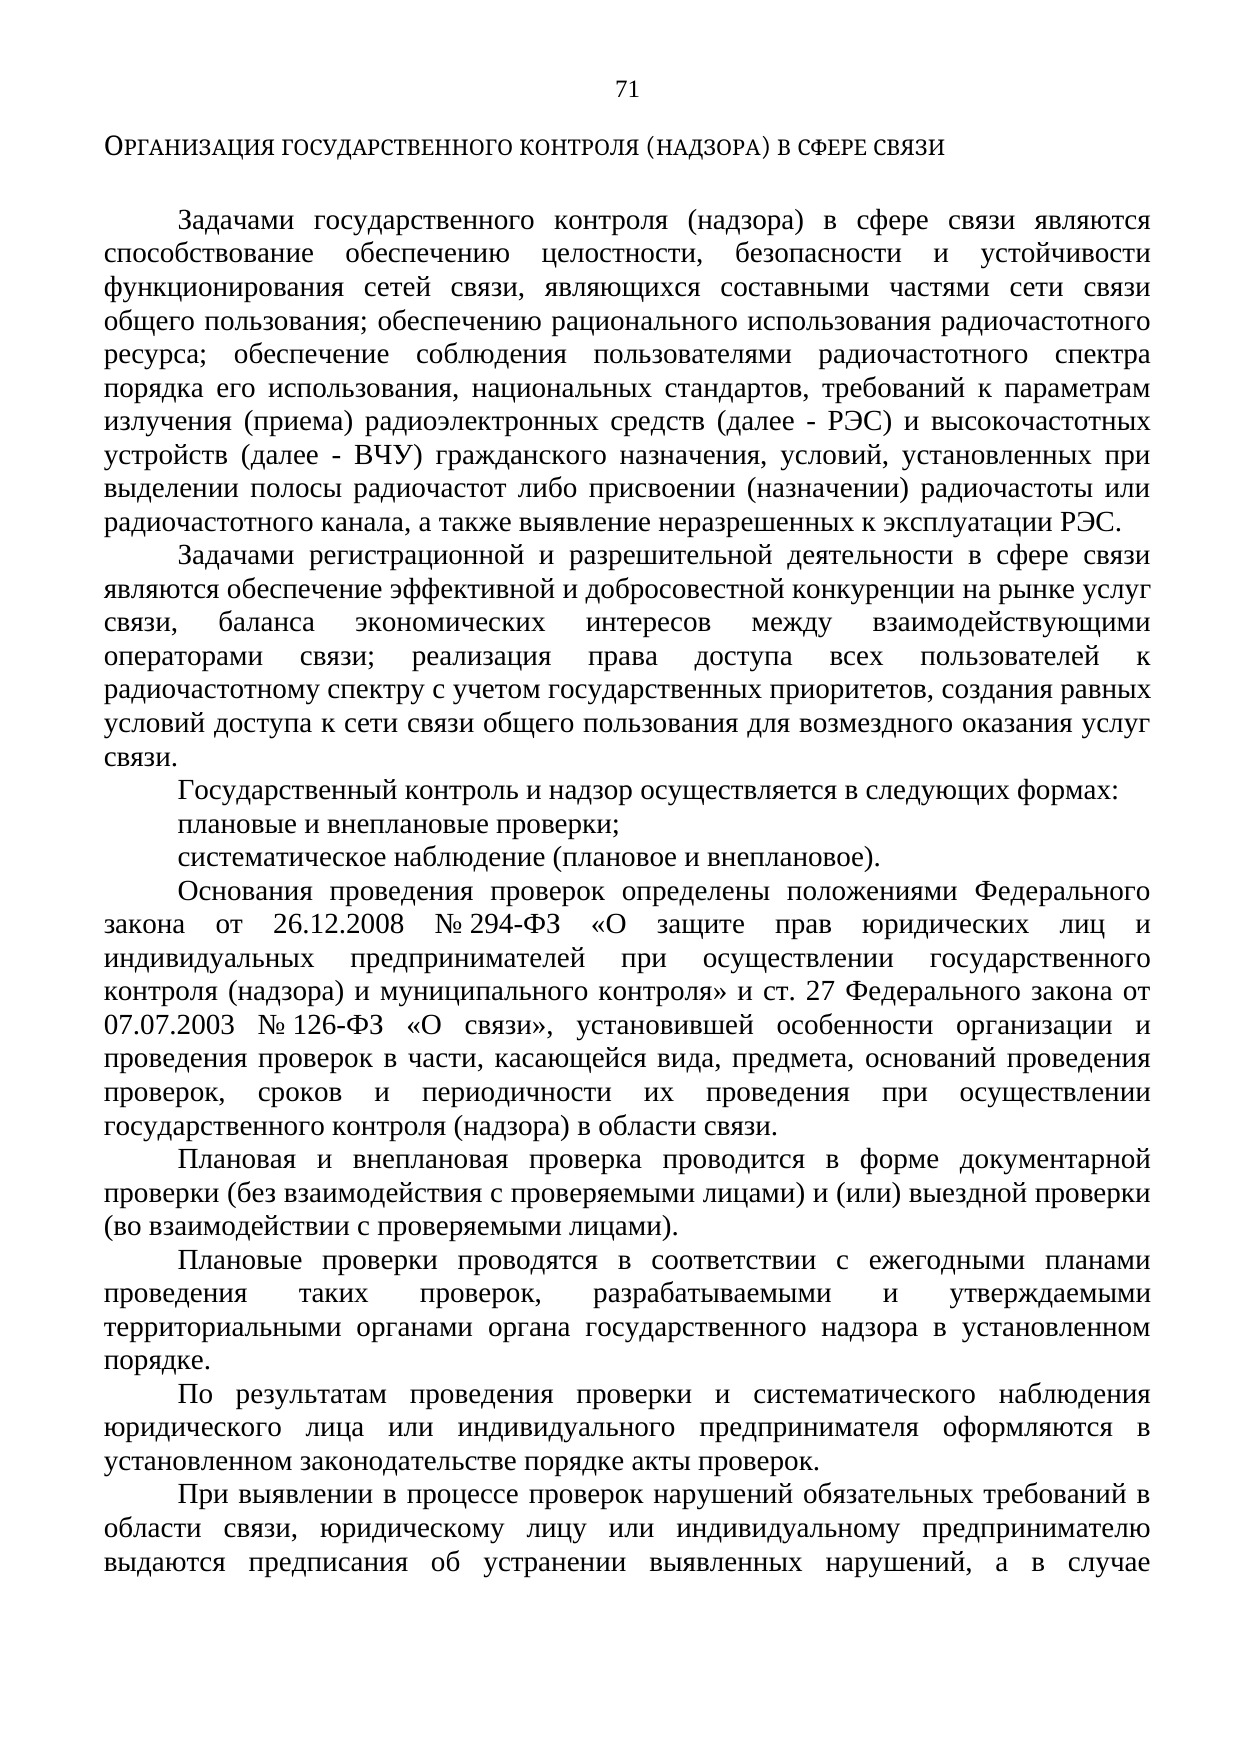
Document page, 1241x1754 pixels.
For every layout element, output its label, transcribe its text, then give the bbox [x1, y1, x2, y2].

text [103, 1477, 1152, 1577]
text Задачами государственного контроля (надзора) в сфере связи являются способствование обеспечению целостности, безопасности и устойчивости функционирования сетей связи, являющихся составными частями сети связи общего пользования; обеспечению рационального использования радиочастотного ресурса; обеспечение соблюдения пользователями радиочастотного спектра порядка его использования, национальных стандартов, требований к параметрам излучения (приема) радиоэлектронных средств (далее - РЭС) и высокочастотных устройств (далее - ВЧУ) гражданского назначения, условий, установленных при выделении полосы радиочастот либо присвоении (назначении) радиочастоты или радиочастотного канала, а также выявление неразрешенных к эксплуатации РЭС. [103, 202, 1152, 537]
text плановые и внеплановые проверки; [103, 806, 1152, 839]
text По результатам проведения проверки и систематического наблюдения юридического лица или индивидуального предпринимателя оформляются в установленном законодательстве порядке акты проверок. [103, 1376, 1152, 1477]
text Государственный контроль и надзор осуществляется в следующих формах: [103, 772, 1152, 806]
subtitle Организация государственного контроля (надзора) в сфере связи [103, 131, 1152, 162]
text Основания проведения проверок определены положениями Федерального закона от 26.12.2008 № 294-ФЗ «О защите прав юридических лиц и индивидуальных предпринимателей при осуществлении государственного контроля (надзора) и муниципального контроля» и ст. 27 Федерального закона от 07.07.2003 № 126-ФЗ «О связи», установившей особенности организации и проведения проверок в части, касающейся вида, предмета, оснований проведения проверок, сроков и периодичности их проведения при осуществлении государственного контроля (надзора) в области связи. [103, 873, 1152, 1141]
text Плановые проверки проводятся в соответствии с ежегодными планами проведения таких проверок, разрабатываемыми и утверждаемыми территориальными органами органа государственного надзора в установленном порядке. [103, 1242, 1152, 1376]
text Плановая и внеплановая проверка проводится в форме документарной проверки (без взаимодействия с проверяемыми лицами) и (или) выездной проверки (во взаимодействии с проверяемыми лицами). [103, 1141, 1152, 1242]
text Задачами регистрационной и разрешительной деятельности в сфере связи являются обеспечение эффективной и добросовестной конкуренции на рынке услуг связи, баланса экономических интересов между взаимодействующими операторами связи; реализация права доступа всех пользователей к радиочастотному спектру с учетом государственных приоритетов, создания равных условий доступа к сети связи общего пользования для возмездного оказания услуг связи. [103, 537, 1152, 772]
text систематическое наблюдение (плановое и внеплановое). [103, 839, 1152, 873]
